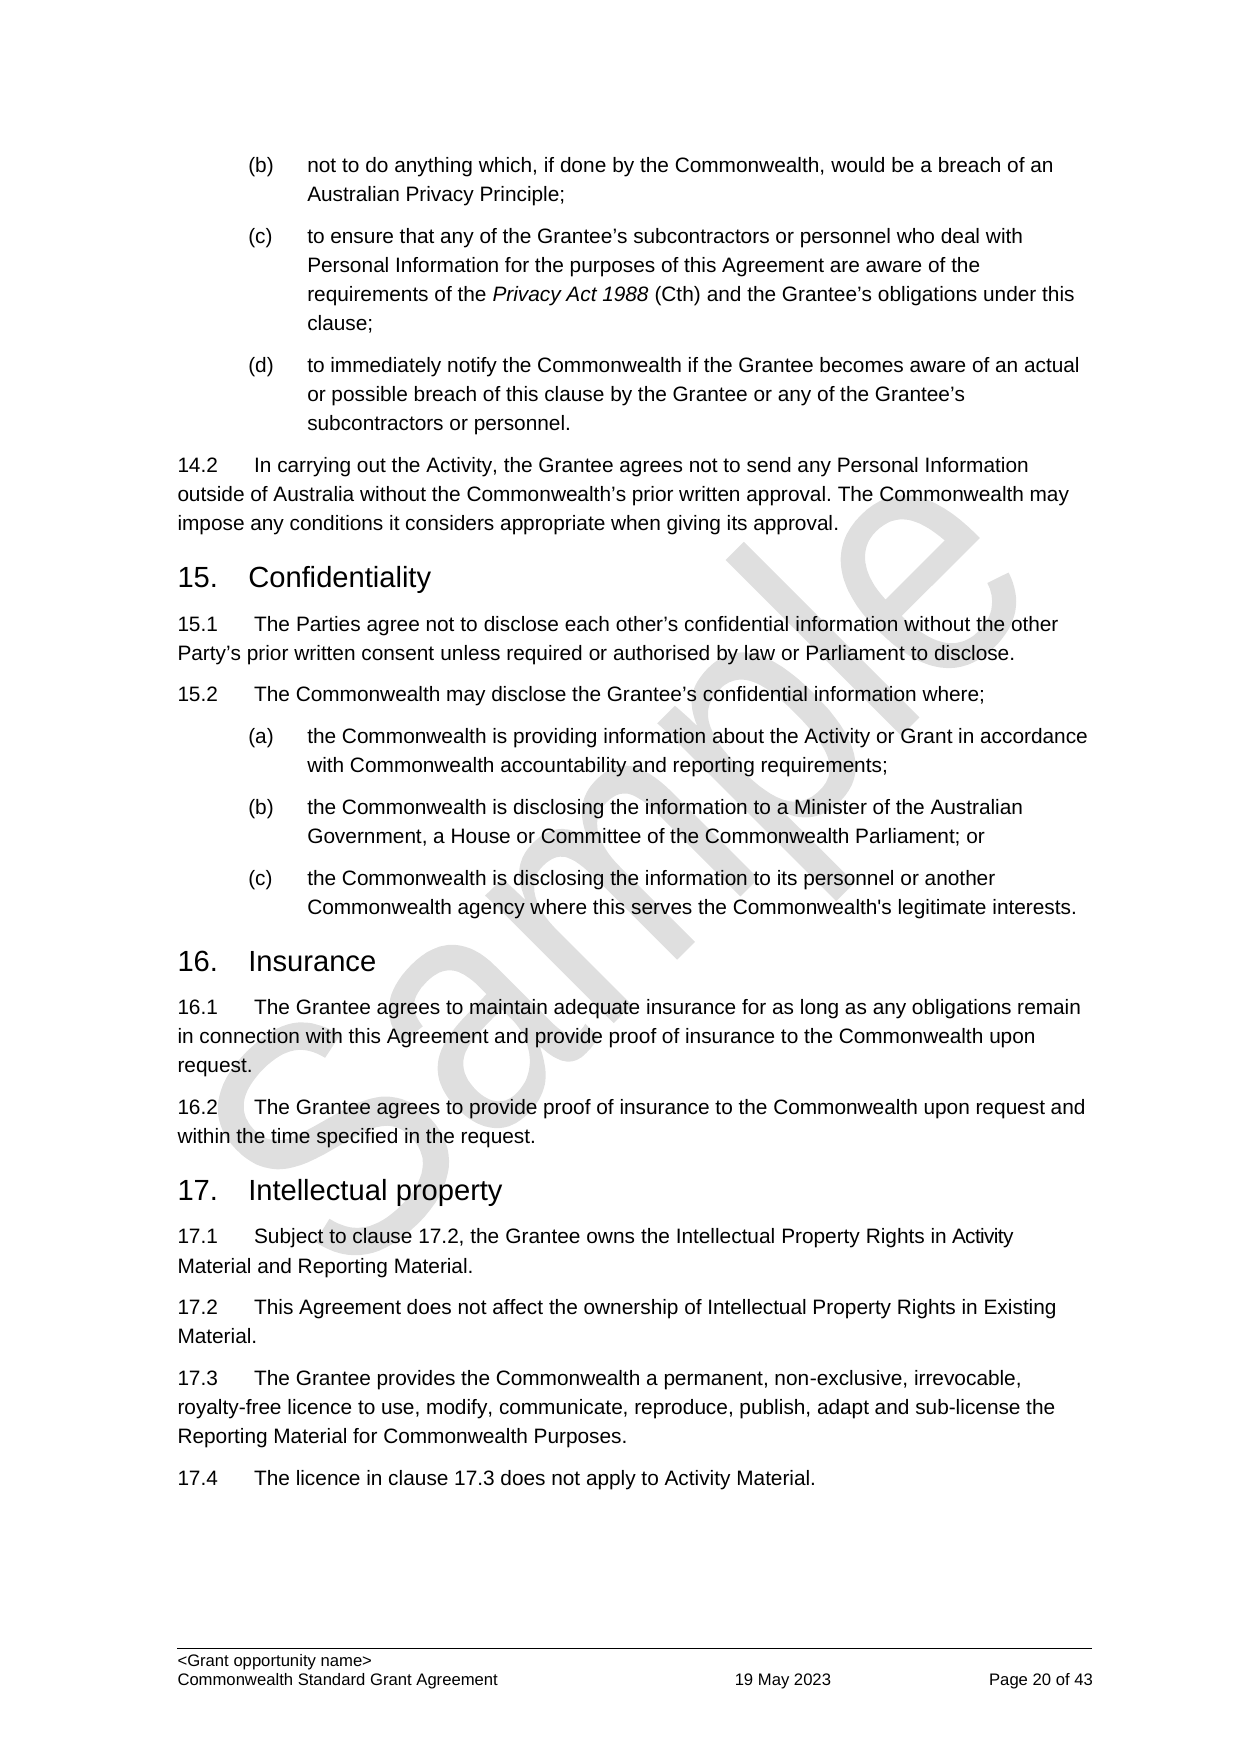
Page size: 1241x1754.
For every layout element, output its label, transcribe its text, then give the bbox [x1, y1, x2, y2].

text 17.4 The licence in clause 17.3 does not apply to Activity Material. [177, 1461, 1092, 1490]
subtitle Intellectual property [177, 1173, 1092, 1207]
text 15.1 The Parties agree not to disclose each other’s confidential information without the other Party’s prior written consent unless required or authorised by law or Parliament to disclose. [177, 606, 1092, 664]
text 14.2 In carrying out the Activity, the Grantee agrees not to send any Personal Information outside of Australia without the Commonwealth’s prior written approval. The Commonwealth may impose any conditions it considers appropriate when giving its approval. [177, 448, 1092, 535]
text 15.2 The Commonwealth may disclose the Grantee’s confidential information where; [177, 677, 1092, 706]
text (b) the Commonwealth is disclosing the information to a Minister of the Australian Government, a House or Committee of the Commonwealth Parliament; or [248, 789, 1092, 848]
text (c) to ensure that any of the Grantee’s subcontractors or personnel who deal with Personal Information for the purposes of this Agreement are aware of the requirements of the Privacy Act 1988 (Cth) and the Grantee’s obligations under this clause; [248, 218, 1092, 335]
text 16.2 The Grantee agrees to provide proof of insurance to the Commonwealth upon request and within the time specified in the request. [177, 1090, 1092, 1148]
text (d) to immediately notify the Commonwealth if the Grantee becomes aware of an actual or possible breach of this clause by the Grantee or any of the Grantee’s subcontractors or personnel. [248, 348, 1092, 435]
text (a) the Commonwealth is providing information about the Activity or Grant in accordance with Commonwealth accountability and reporting requirements; [248, 719, 1092, 777]
text (c) the Commonwealth is disclosing the information to its personnel or another Commonwealth agency where this serves the Commonwealth's legitimate interests. [248, 860, 1092, 919]
text 17.2 This Agreement does not affect the ownership of Intellectual Property Rights in Existing Material. [177, 1290, 1092, 1348]
subtitle Insurance [177, 944, 1092, 977]
subtitle Confidentiality [177, 560, 1092, 594]
text (b) not to do anything which, if done by the Commonwealth, would be a breach of an Australian Privacy Principle; [248, 148, 1092, 206]
text 16.1 The Grantee agrees to maintain adequate insurance for as long as any obligations remain in connection with this Agreement and provide proof of insurance to the Commonwealth upon request. [177, 990, 1092, 1077]
text 17.1 Subject to clause 17.2, the Grantee owns the Intellectual Property Rights in Activity Material and Reporting Material. [177, 1219, 1092, 1277]
text 17.3 The Grantee provides the Commonwealth a permanent, non‐exclusive, irrevocable, royalty‐free licence to use, modify, communicate, reproduce, publish, adapt and sub-license the Reporting Material for Commonwealth Purposes. [177, 1361, 1092, 1448]
